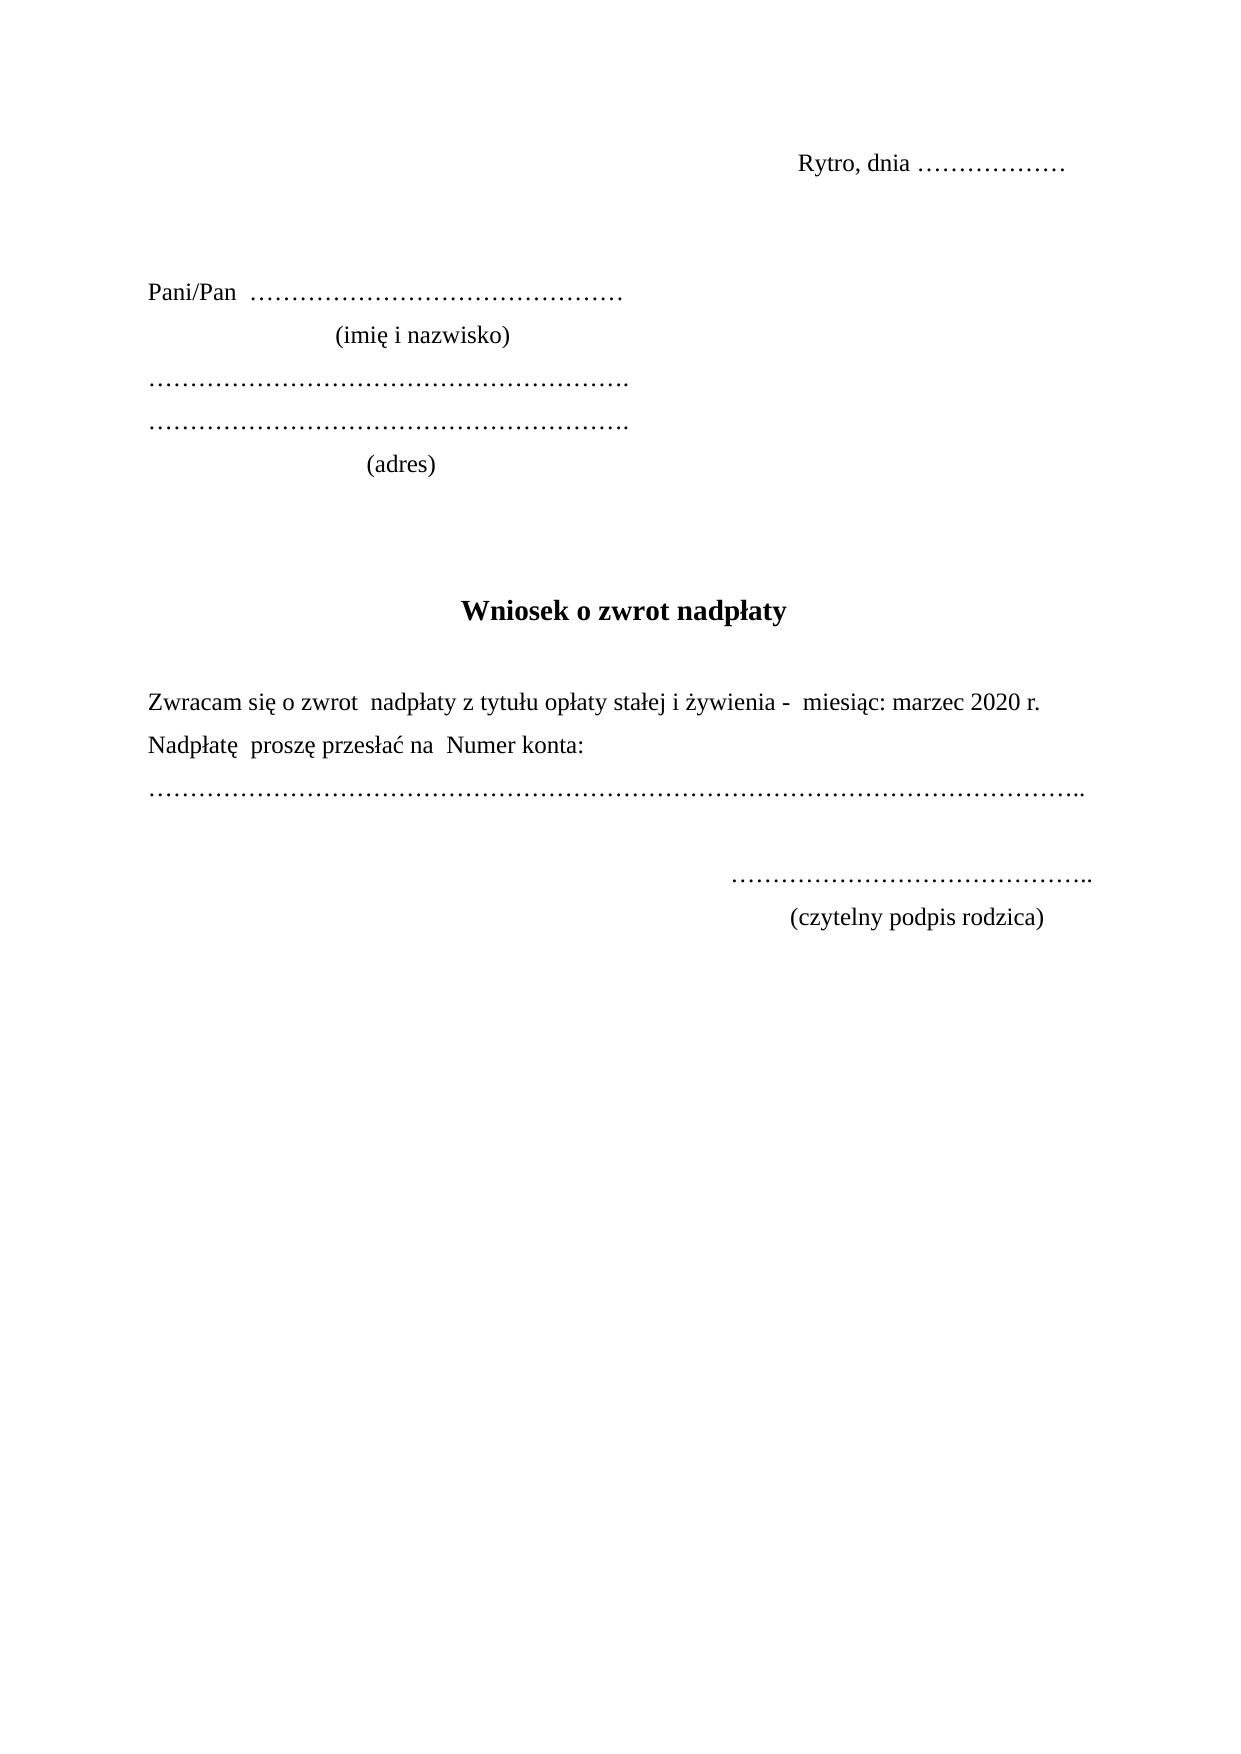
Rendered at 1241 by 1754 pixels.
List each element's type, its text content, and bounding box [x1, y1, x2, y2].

text (imię i nazwisko) [148, 320, 1093, 349]
text …………………………………………………. [148, 363, 1093, 392]
title …………………………………….. [148, 859, 1093, 888]
text …………………………………………………. [148, 406, 1093, 435]
title (czytelny podpis rodzica) [148, 902, 1093, 931]
title ………………………………………………………………………………………………….. [148, 773, 1093, 802]
title Nadpłatę proszę przesłać na Numer konta: [148, 730, 1093, 758]
text Rytro, dnia ……………… [148, 148, 1093, 176]
text Pani/Pan ……………………………………… [148, 277, 1093, 306]
text (adres) [148, 449, 1093, 478]
title Zwracam się o zwrot nadpłaty z tytułu opłaty stałej i żywienia - miesiąc: marzec 2020 r. [148, 687, 1093, 715]
title Wniosek o zwrot nadpłaty [148, 593, 1093, 627]
